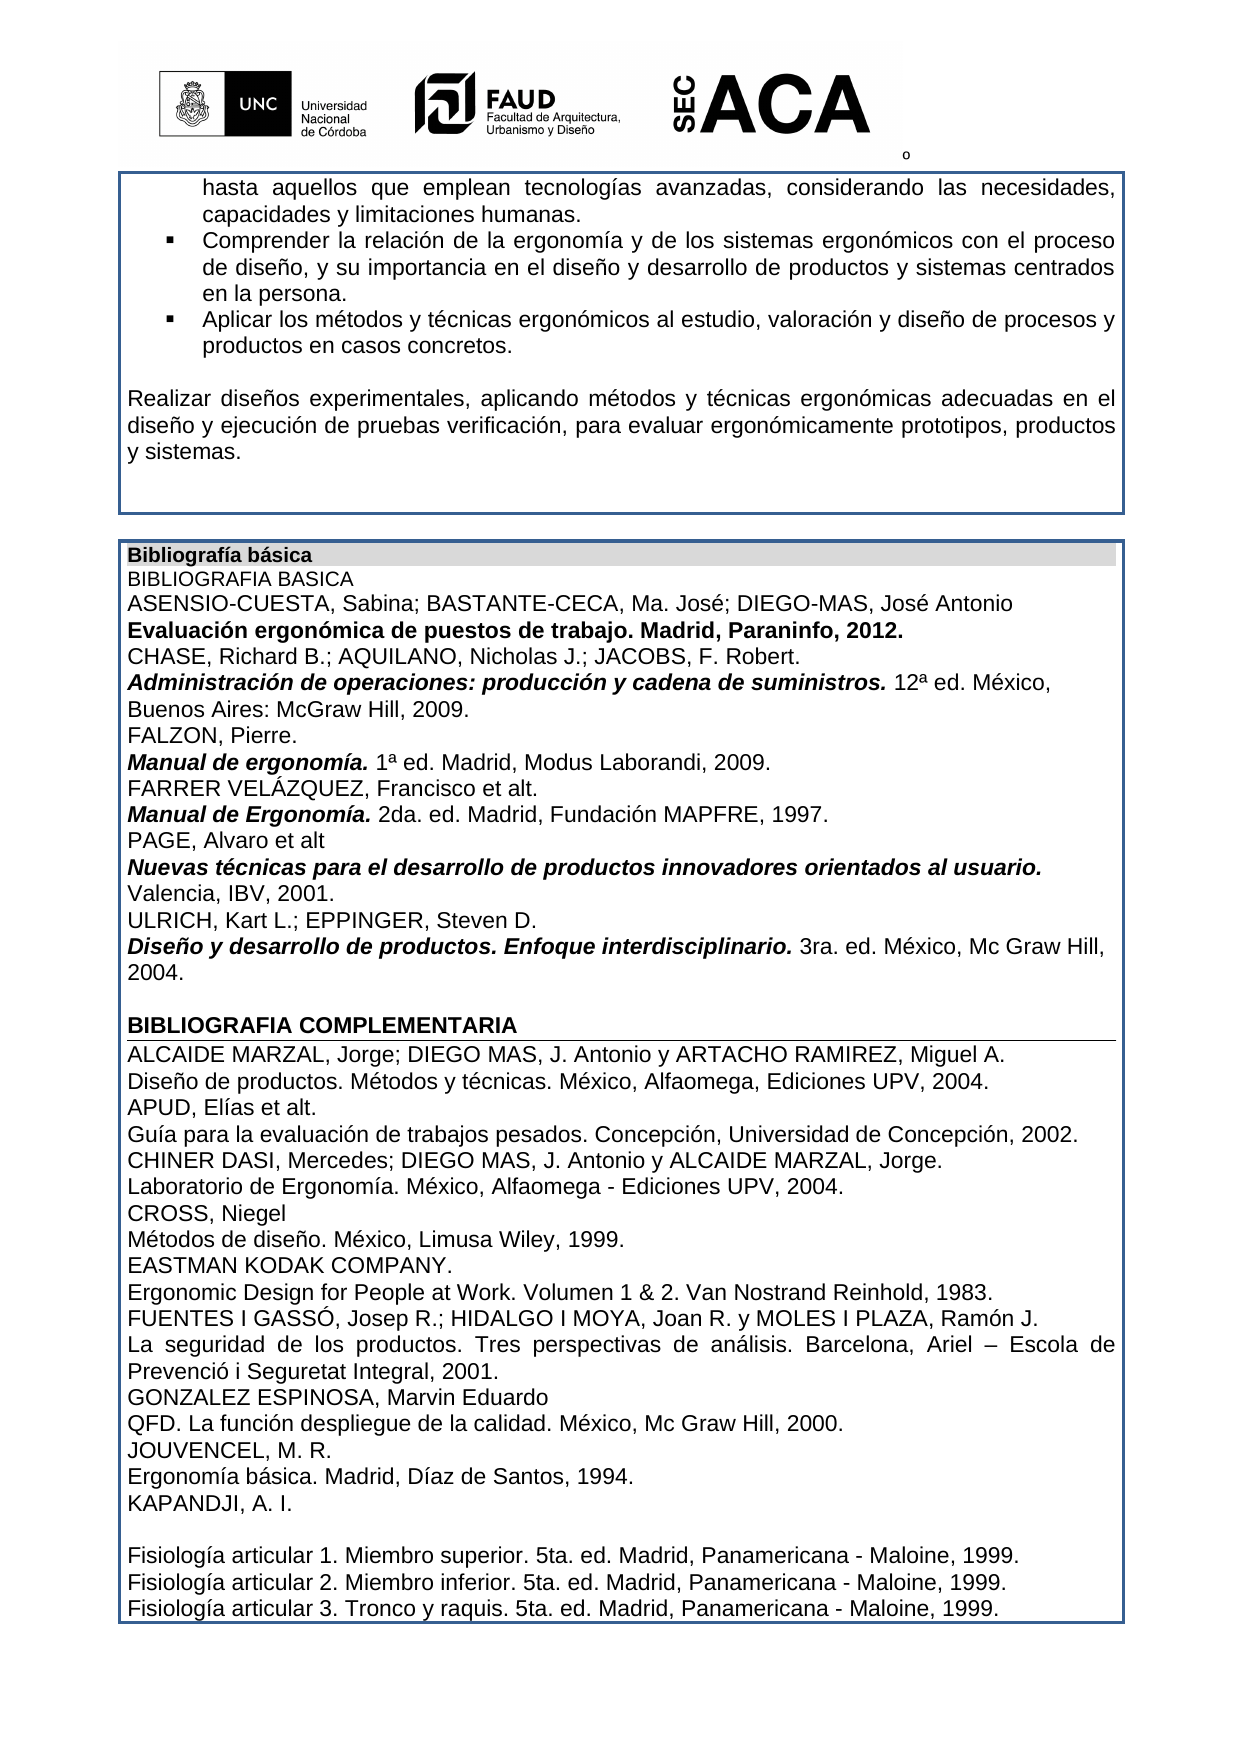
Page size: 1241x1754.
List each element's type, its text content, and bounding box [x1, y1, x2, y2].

table_cell Objetivos específicos (según Contenidos y ejes temáticos) [121, 174, 1122, 512]
table_header Bibliografía básica [121, 543, 1122, 1621]
picture [118, 41, 903, 167]
